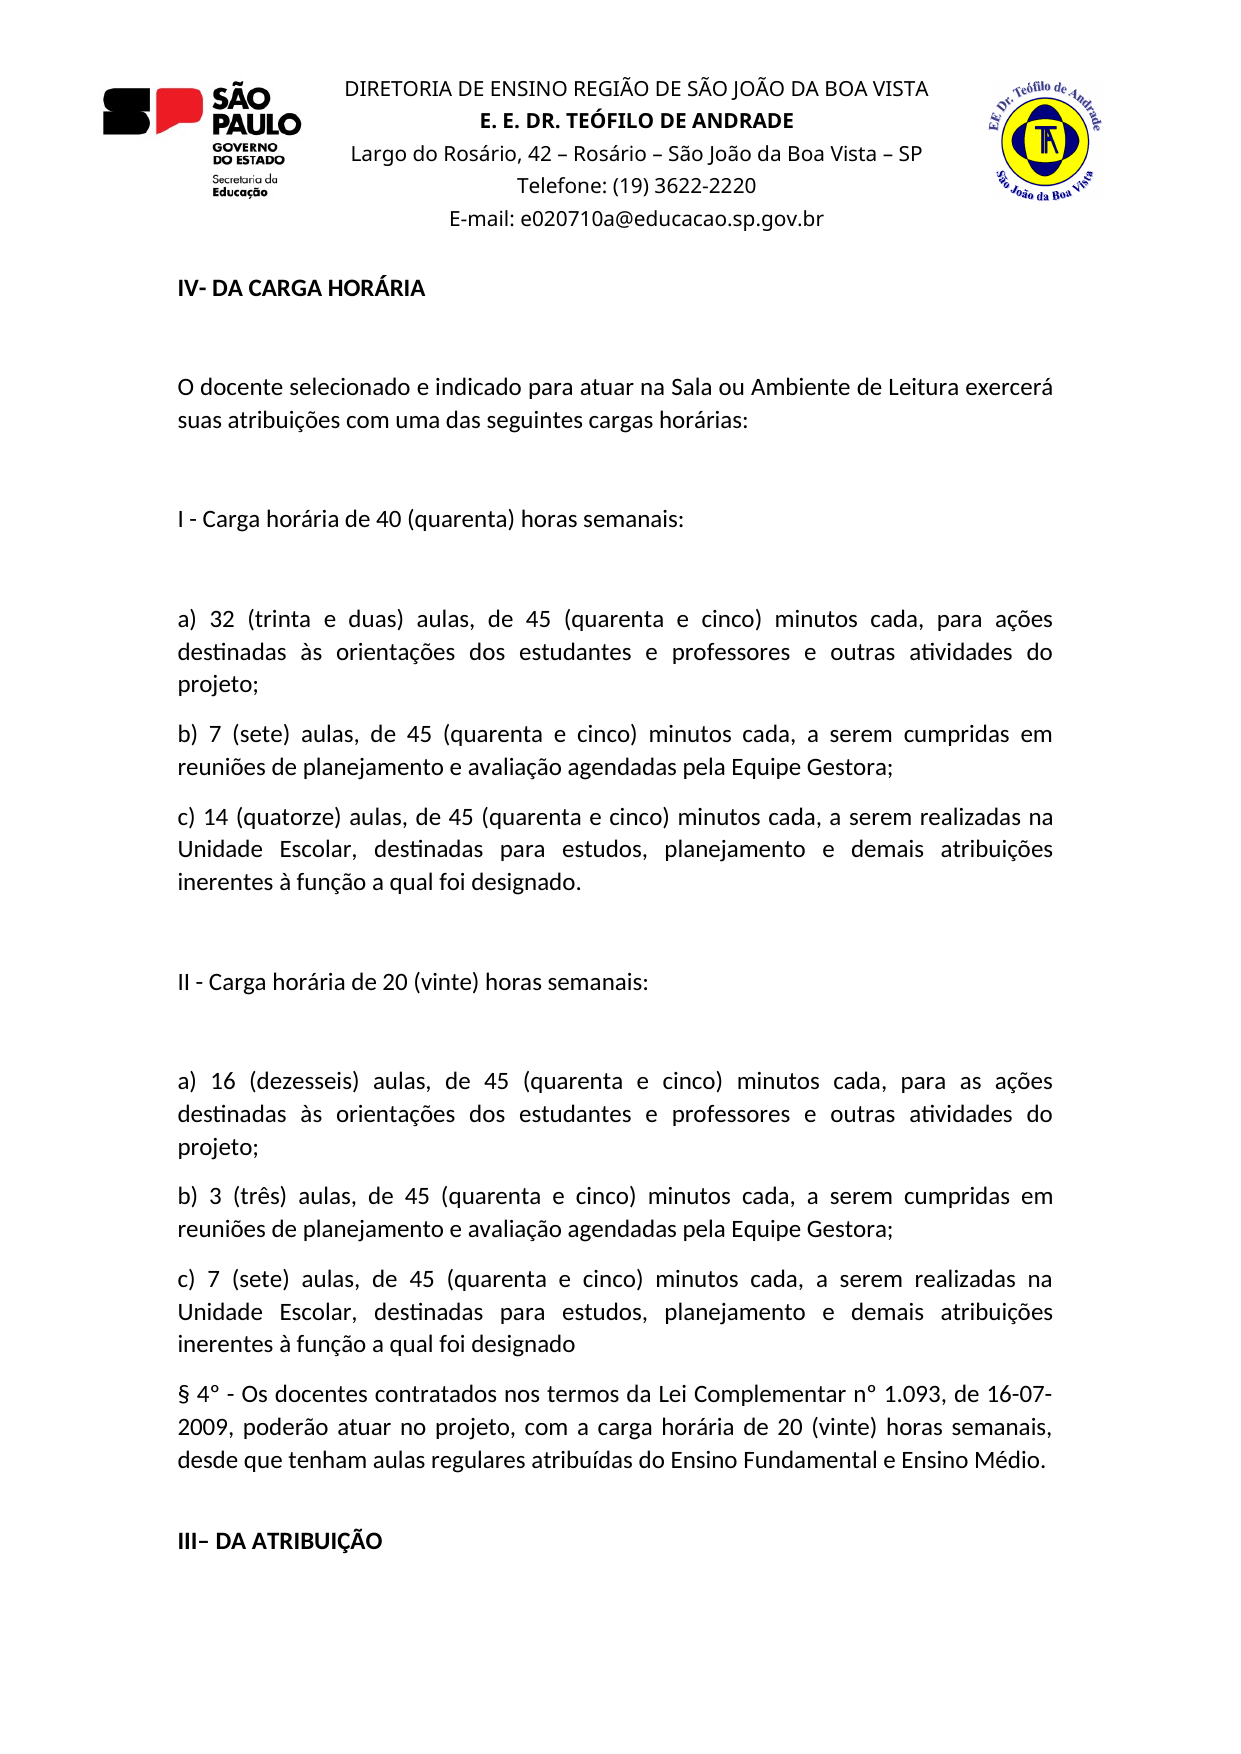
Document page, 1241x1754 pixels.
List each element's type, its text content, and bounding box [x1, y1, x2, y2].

picture [96, 73, 308, 205]
text III– DA ATRIBUIÇÃO [177, 1525, 1054, 1556]
text I - Carga horária de 40 (quarenta) horas semanais: [177, 503, 1054, 534]
text b) 7 (sete) aulas, de 45 (quarenta e cinco) minutos cada, a serem cumpridas em reuniões de planejamento e avaliação agendadas pela Equipe Gestora; [177, 718, 1054, 782]
text c) 7 (sete) aulas, de 45 (quarenta e cinco) minutos cada, a serem realizadas na Unidade Escolar, destinadas para estudos, planejamento e demais atribuições inerentes à função a qual foi designado [177, 1263, 1054, 1359]
text a) 32 (trinta e duas) aulas, de 45 (quarenta e cinco) minutos cada, para ações destinadas às orientações dos estudantes e professores e outras atividades do projeto; [177, 603, 1054, 699]
text a) 16 (dezesseis) aulas, de 45 (quarenta e cinco) minutos cada, para as ações destinadas às orientações dos estudantes e professores e outras atividades do projeto; [177, 1065, 1054, 1161]
text b) 3 (três) aulas, de 45 (quarenta e cinco) minutos cada, a serem cumpridas em reuniões de planejamento e avaliação agendadas pela Equipe Gestora; [177, 1180, 1054, 1244]
text II - Carga horária de 20 (vinte) horas semanais: [177, 966, 1054, 996]
text O docente selecionado e indicado para atuar na Sala ou Ambiente de Leitura exercerá suas atribuições com uma das seguintes cargas horárias: [177, 371, 1054, 435]
text IV- DA CARGA HORÁRIA [177, 272, 1054, 303]
text § 4º - Os docentes contratados nos termos da Lei Complementar nº 1.093, de 16-07-2009, poderão atuar no projeto, com a carga horária de 20 (vinte) horas semanais, desde que tenham aulas regulares atribuídas do Ensino Fundamental e Ensino Médio. [177, 1378, 1054, 1474]
text c) 14 (quatorze) aulas, de 45 (quarenta e cinco) minutos cada, a serem realizadas na Unidade Escolar, destinadas para estudos, planejamento e demais atribuições inerentes à função a qual foi designado. [177, 801, 1054, 897]
